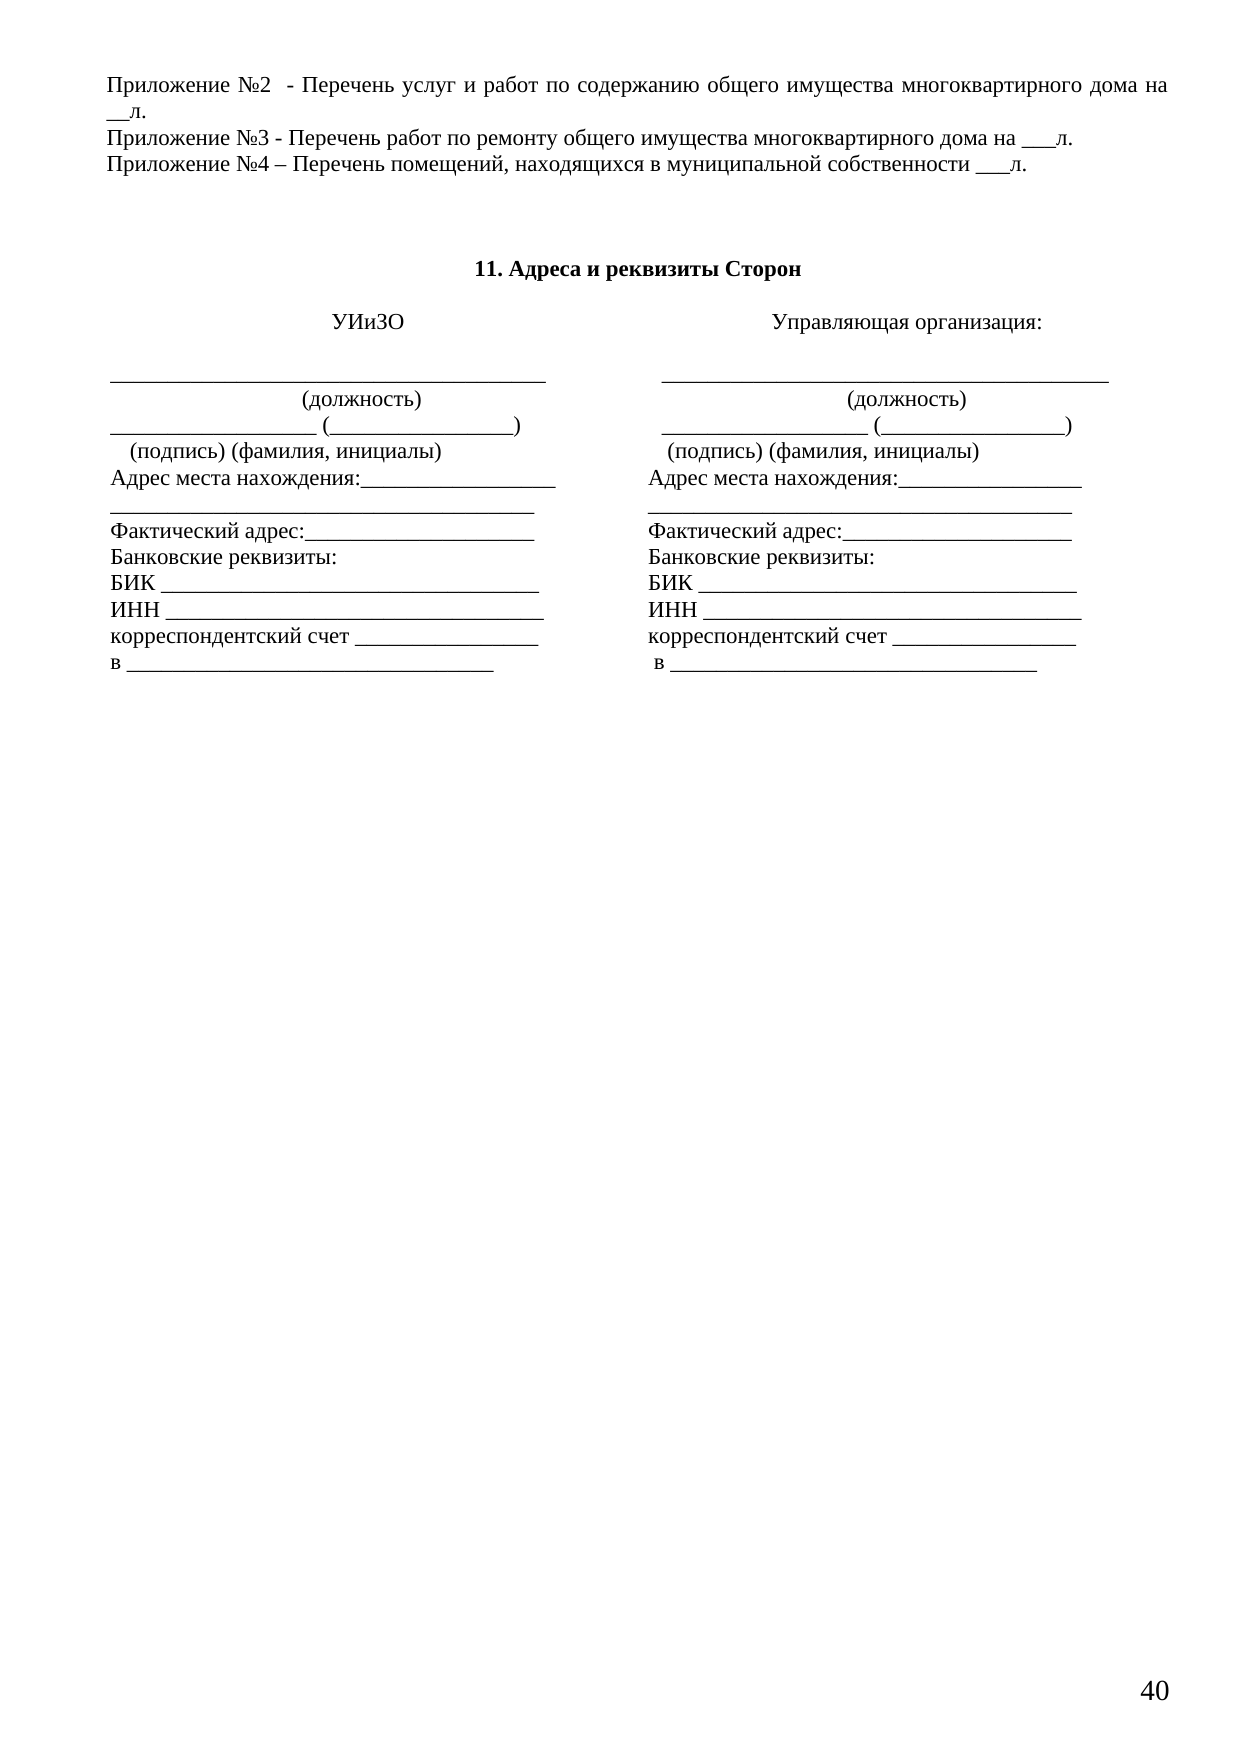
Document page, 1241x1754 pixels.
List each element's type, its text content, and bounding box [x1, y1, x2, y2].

table_header УИиЗО [99, 308, 637, 358]
table_cell ______________________________________ (должность) __________________ (________________) (подпись) (фамилия, инициалы) Адрес места нахождения:_________________ _____________________________________ Фактический адрес:____________________ Банковские реквизиты: БИК _________________________________ ИНН _________________________________ корреспондентский счет ________________ в ________________________________ [99, 359, 637, 746]
text Приложение №4 – Перечень помещений, находящихся в муниципальной собственности ___л. [106, 150, 1169, 176]
table_header Управляющая организация: [637, 308, 1177, 358]
text Приложение №3 - Перечень работ по ремонту общего имущества многоквартирного дома на ___л. [106, 123, 1169, 150]
text 11. Адреса и реквизиты Сторон [106, 255, 1169, 282]
table_cell _______________________________________ (должность) __________________ (________________) (подпись) (фамилия, инициалы) Адрес места нахождения:________________ _____________________________________ Фактический адрес:____________________ Банковские реквизиты: БИК _________________________________ ИНН _________________________________ корреспондентский счет ________________ в ________________________________ [637, 359, 1177, 746]
text Приложение №2 - Перечень услуг и работ по содержанию общего имущества многоквартирного дома на __л. [106, 71, 1169, 123]
